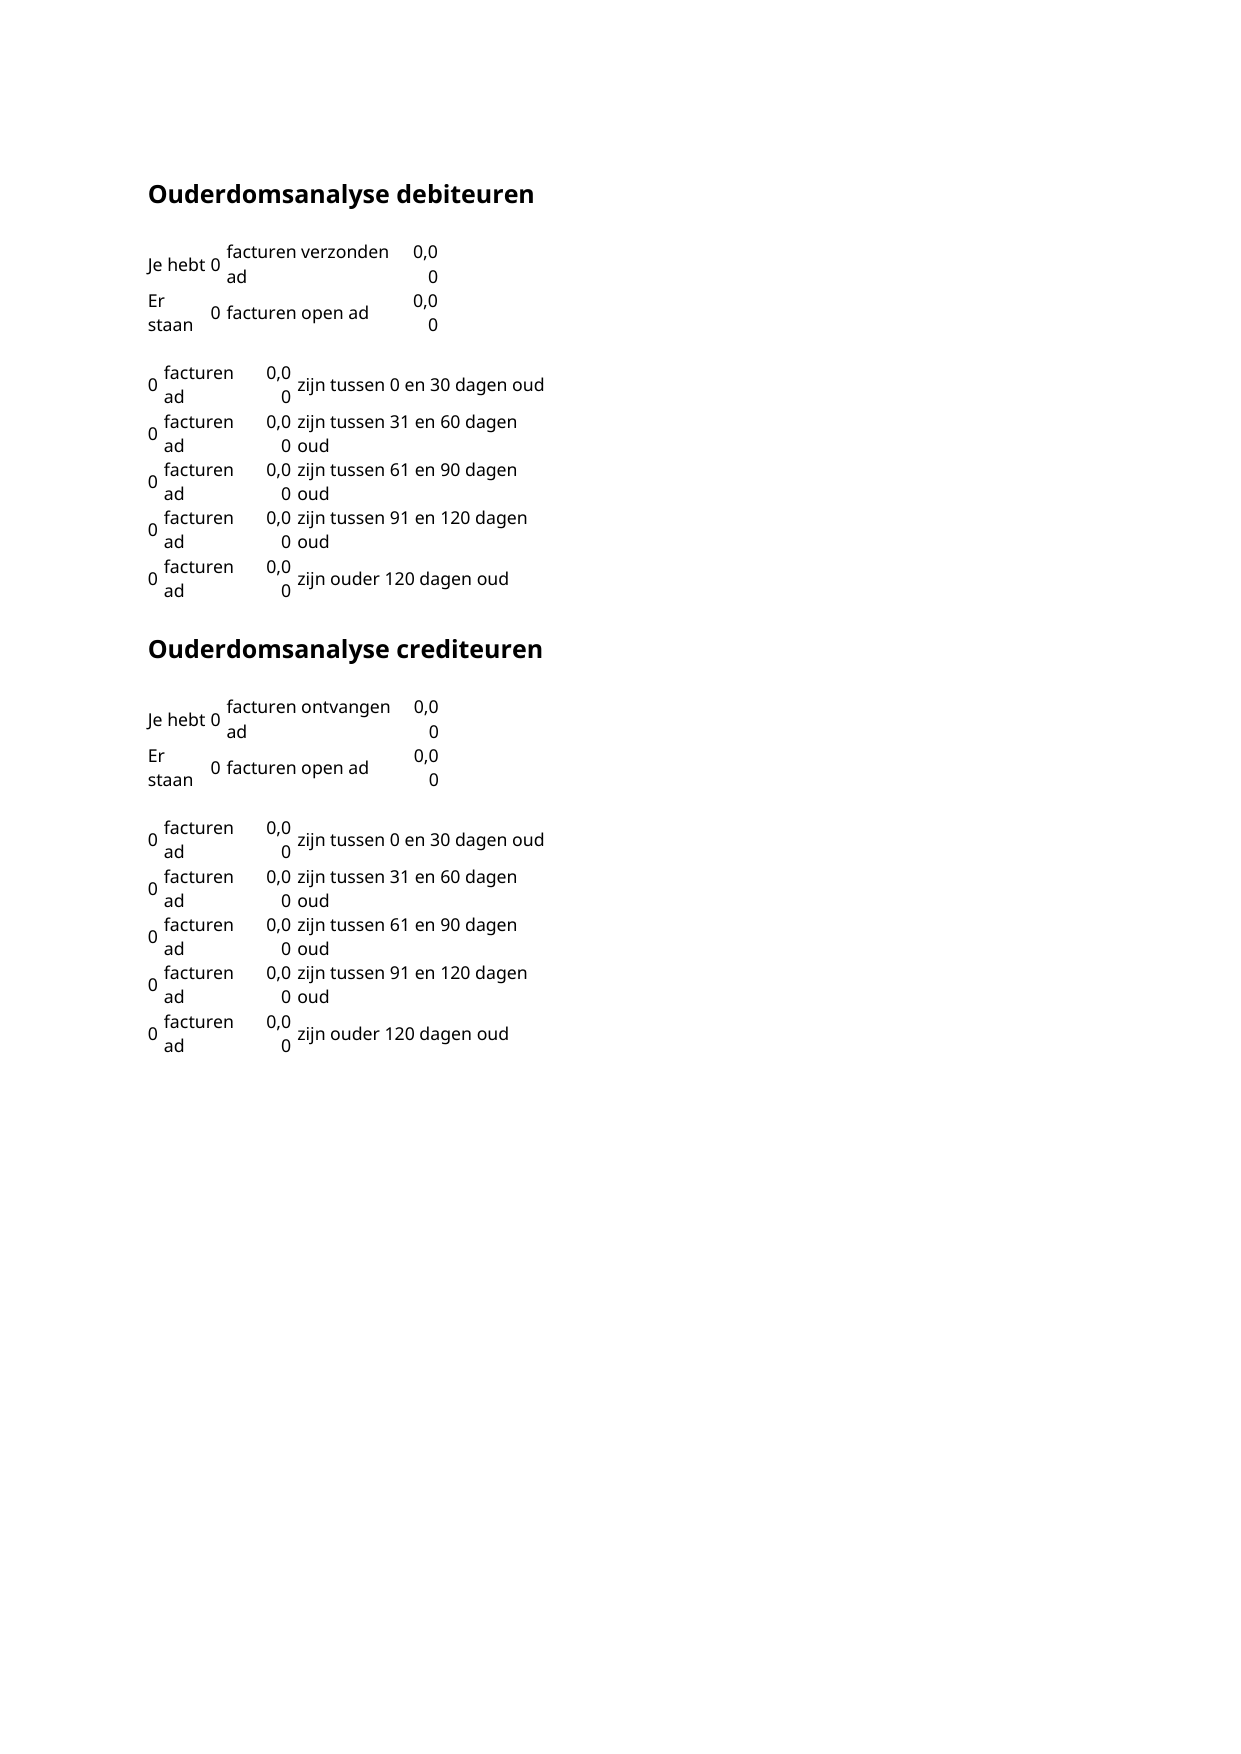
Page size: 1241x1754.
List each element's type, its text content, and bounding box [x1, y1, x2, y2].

table_cell zijn tussen 31 en 60 dagen oud [297, 409, 547, 457]
table_cell 0 [210, 743, 226, 792]
table_cell 0 [148, 506, 164, 554]
table_header 0,00 [404, 695, 438, 743]
table_cell facturen open ad [226, 743, 404, 792]
table_header Je hebt [148, 240, 210, 288]
table_cell zijn tussen 31 en 60 dagen oud [297, 864, 547, 912]
table_cell 0,00 [256, 961, 297, 1009]
table_cell zijn tussen 91 en 120 dagen oud [297, 961, 547, 1009]
table_cell 0,00 [403, 288, 438, 337]
table_header facturen ad [164, 361, 256, 409]
table_cell facturen ad [164, 1009, 256, 1057]
table_cell facturen open ad [226, 288, 403, 337]
table_header Je hebt [148, 695, 210, 743]
table_header zijn tussen 0 en 30 dagen oud [297, 816, 547, 864]
table_cell 0 [148, 409, 164, 457]
table_cell 0,00 [256, 458, 297, 506]
table_header 0,00 [256, 816, 297, 864]
table_header 0,00 [403, 240, 438, 288]
table_cell 0,00 [256, 913, 297, 961]
table_cell facturen ad [164, 458, 256, 506]
table_header 0 [148, 361, 164, 409]
table_cell 0 [210, 288, 226, 337]
table_cell Er staan [148, 743, 210, 792]
table_cell 0,00 [256, 1009, 297, 1057]
table_cell 0,00 [404, 743, 438, 792]
table_header 0 [148, 816, 164, 864]
table_header 0 [210, 695, 226, 743]
table_cell facturen ad [164, 913, 256, 961]
table_cell facturen ad [164, 961, 256, 1009]
table_cell 0 [148, 961, 164, 1009]
table_header facturen ontvangen ad [226, 695, 404, 743]
table_cell 0 [148, 458, 164, 506]
table_header facturen ad [164, 816, 256, 864]
table_cell facturen ad [164, 864, 256, 912]
table_header facturen verzonden ad [226, 240, 403, 288]
text Ouderdomsanalyse debiteuren [148, 177, 1093, 211]
table_cell facturen ad [164, 409, 256, 457]
table_cell facturen ad [164, 554, 256, 602]
table_cell 0,00 [256, 409, 297, 457]
table_cell 0 [148, 913, 164, 961]
table_header 0 [210, 240, 226, 288]
table_cell 0 [148, 554, 164, 602]
table_cell 0,00 [256, 554, 297, 602]
table_cell zijn tussen 91 en 120 dagen oud [297, 506, 547, 554]
text Ouderdomsanalyse crediteuren [148, 632, 1093, 666]
table_cell facturen ad [164, 506, 256, 554]
table_cell zijn ouder 120 dagen oud [297, 1009, 547, 1057]
table_cell zijn ouder 120 dagen oud [297, 554, 547, 602]
table_cell zijn tussen 61 en 90 dagen oud [297, 458, 547, 506]
table_header zijn tussen 0 en 30 dagen oud [297, 361, 547, 409]
table_cell 0,00 [256, 506, 297, 554]
table_cell zijn tussen 61 en 90 dagen oud [297, 913, 547, 961]
table_header 0,00 [256, 361, 297, 409]
table_cell 0 [148, 1009, 164, 1057]
table_cell 0,00 [256, 864, 297, 912]
table_cell 0 [148, 864, 164, 912]
table_cell Er staan [148, 288, 210, 337]
